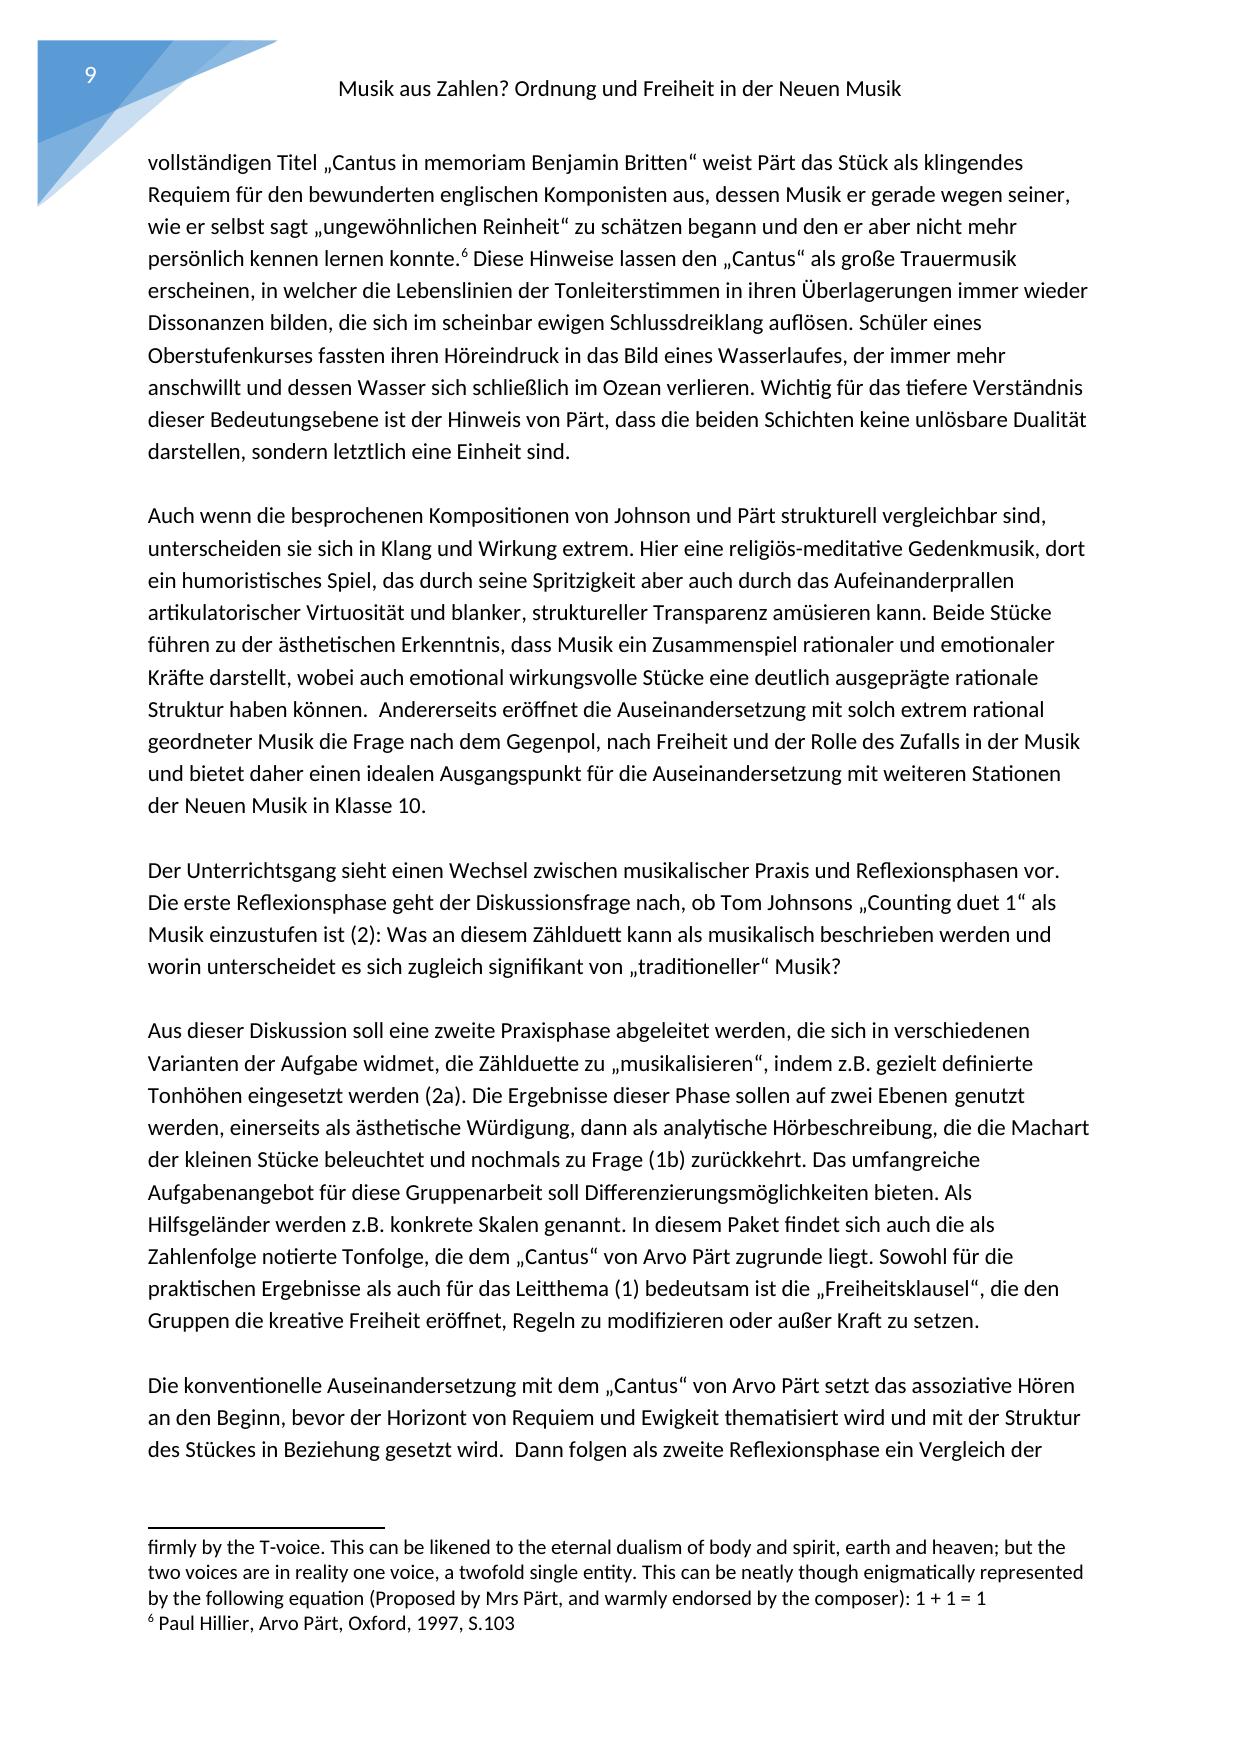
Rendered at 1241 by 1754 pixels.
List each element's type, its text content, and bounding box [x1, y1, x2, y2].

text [148, 148, 1093, 465]
text Der Unterrichtsgang sieht einen Wechsel zwischen musikalischer Praxis und Reflexionsphasen vor. [148, 856, 1093, 884]
picture [37, 40, 279, 209]
text Die erste Reflexionsphase geht der Diskussionsfrage nach, ob Tom Johnsons „Counting duet 1“ als Musik einzustufen ist (2): Was an diesem Zählduett kann als musikalisch beschrieben werden und worin unterscheidet es sich zugleich signifikant von „traditioneller“ Musik? [148, 888, 1093, 980]
text Aus dieser Diskussion soll eine zweite Praxisphase abgeleitet werden, die sich in verschiedenen Varianten der Aufgabe widmet, die Zählduette zu „musikalisieren“, indem z.B. gezielt definierte Tonhöhen eingesetzt werden (2a). Die Ergebnisse dieser Phase sollen auf zwei Ebenen genutzt werden, einerseits als ästhetische Würdigung, dann als analytische Hörbeschreibung, die die Machart der kleinen Stücke beleuchtet und nochmals zu Frage (1b) zurückkehrt. Das umfangreiche Aufgabenangebot für diese Gruppenarbeit soll Differenzierungsmöglichkeiten bieten. Als Hilfsgeländer werden z.B. konkrete Skalen genannt. In diesem Paket findet sich auch die als Zahlenfolge notierte Tonfolge, die dem „Cantus“ von Arvo Pärt zugrunde liegt. Sowohl für die praktischen Ergebnisse als auch für das Leitthema (1) bedeutsam ist die „Freiheitsklausel“, die den Gruppen die kreative Freiheit eröffnet, Regeln zu modifizieren oder außer Kraft zu setzen. [148, 1017, 1093, 1334]
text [148, 1371, 1093, 1463]
text Auch wenn die besprochenen Kompositionen von Johnson und Pärt strukturell vergleichbar sind, unterscheiden sie sich in Klang und Wirkung extrem. Hier eine religiös-meditative Gedenkmusik, dort ein humoristisches Spiel, das durch seine Spritzigkeit aber auch durch das Aufeinanderprallen artikulatorischer Virtuosität und blanker, struktureller Transparenz amüsieren kann. Beide Stücke führen zu der ästhetischen Erkenntnis, dass Musik ein Zusammenspiel rationaler und emotionaler Kräfte darstellt, wobei auch emotional wirkungsvolle Stücke eine deutlich ausgeprägte rationale Struktur haben können. Andererseits eröffnet die Auseinandersetzung mit solch extrem rational geordneter Musik die Frage nach dem Gegenpol, nach Freiheit und der Rolle des Zufalls in der Musik und bietet daher einen idealen Ausgangspunkt für die Auseinandersetzung mit weiteren Stationen der Neuen Musik in Klasse 10. [148, 502, 1093, 819]
